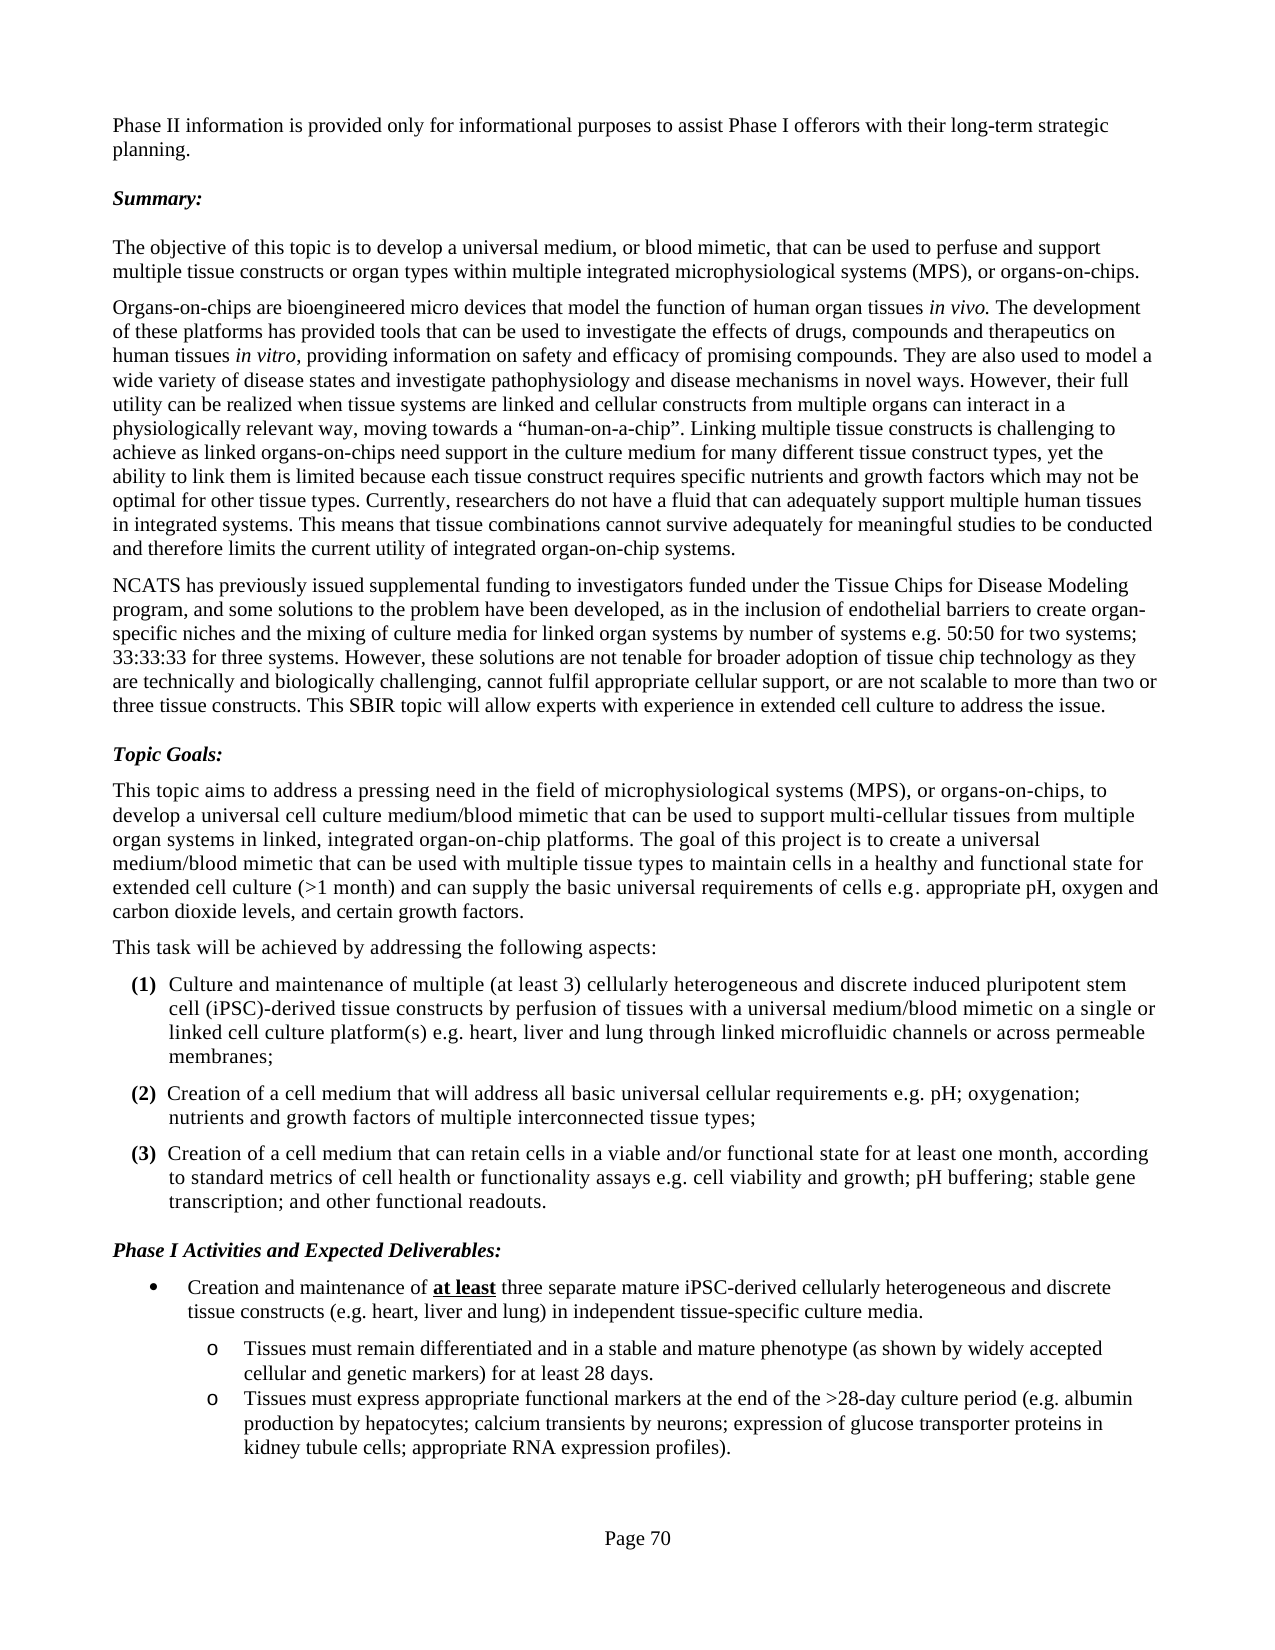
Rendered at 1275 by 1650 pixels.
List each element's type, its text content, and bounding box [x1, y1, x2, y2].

text The objective of this topic is to develop a universal medium, or blood mimetic, that can be used to perfuse and support multiple tissue constructs or organ types within multiple integrated microphysiological systems (MPS), or organs-on-chips. [112, 235, 1162, 283]
list Creation and maintenance of at least three separate mature iPSC-derived cellularly heterogeneous and discrete tissue constructs (e.g. heart, liver and lung) in independent tissue-specific culture media. [150, 1275, 1162, 1323]
list Tissues must express appropriate functional markers at the end of the >28-day culture period (e.g. albumin production by hepatocytes; calcium transients by neurons; expression of glucose transporter proteins in kidney tubule cells; appropriate RNA expression profiles). [206, 1385, 1162, 1459]
text (3) Creation of a cell medium that can retain cells in a viable and/or functional state for at least one month, according to standard metrics of cell health or functionality assays e.g. cell viability and growth; pH buffering; stable gene transcription; and other functional readouts. [131, 1141, 1162, 1213]
text (2) Creation of a cell medium that will address all basic universal cellular requirements e.g. pH; oxygenation; nutrients and growth factors of multiple interconnected tissue types; [131, 1081, 1162, 1129]
list Tissues must remain differentiated and in a stable and mature phenotype (as shown by widely accepted cellular and genetic markers) for at least 28 days. [206, 1336, 1162, 1385]
text Phase I Activities and Expected Deliverables: [112, 1238, 1162, 1262]
text This topic aims to address a pressing need in the field of microphysiological systems (MPS), or organs-on-chips, to develop a universal cell culture medium/blood mimetic that can be used to support multi-cellular tissues from multiple organ systems in linked, integrated organ-on-chip platforms. The goal of this project is to create a universal medium/blood mimetic that can be used with multiple tissue types to maintain cells in a healthy and functional state for extended cell culture (>1 month) and can supply the basic universal requirements of cells e.g. appropriate pH, oxygen and carbon dioxide levels, and certain growth factors. [112, 778, 1162, 923]
text Organs-on-chips are bioengineered micro devices that model the function of human organ tissues in vivo. The development of these platforms has provided tools that can be used to investigate the effects of drugs, compounds and therapeutics on human tissues in vitro, providing information on safety and efficacy of promising compounds. They are also used to model a wide variety of disease states and investigate pathophysiology and disease mechanisms in novel ways. However, their full utility can be realized when tissue systems are linked and cellular constructs from multiple organs can interact in a physiologically relevant way, moving towards a “human-on-a-chip”. Linking multiple tissue constructs is challenging to achieve as linked organs-on-chips need support in the culture medium for many different tissue construct types, yet the ability to link them is limited because each tissue construct requires specific nutrients and growth factors which may not be optimal for other tissue types. Currently, researchers do not have a fluid that can adequately support multiple human tissues in integrated systems. This means that tissue combinations cannot survive adequately for meaningful studies to be conducted and therefore limits the current utility of integrated organ-on-chip systems. [112, 295, 1162, 560]
text Topic Goals: [112, 742, 1162, 766]
text Phase II information is provided only for informational purposes to assist Phase I offerors with their long-term strategic planning. [112, 112, 1162, 161]
text (1) Culture and maintenance of multiple (at least 3) cellularly heterogeneous and discrete induced pluripotent stem cell (iPSC)-derived tissue constructs by perfusion of tissues with a universal medium/blood mimetic on a single or linked cell culture platform(s) e.g. heart, liver and lung through linked microfluidic channels or across permeable membranes; [131, 972, 1162, 1068]
text Summary: [112, 186, 1162, 210]
text NCATS has previously issued supplemental funding to investigators funded under the Tissue Chips for Disease Modeling program, and some solutions to the problem have been developed, as in the inclusion of endothelial barriers to create organ-specific niches and the mixing of culture media for linked organ systems by number of systems e.g. 50:50 for two systems; 33:33:33 for three systems. However, these solutions are not tenable for broader adoption of tissue chip technology as they are technically and biologically challenging, cannot fulfil appropriate cellular support, or are not scalable to more than two or three tissue constructs. This SBIR topic will allow experts with experience in extended cell culture to address the issue. [112, 572, 1162, 717]
text This task will be achieved by addressing the following aspects: [112, 935, 1162, 959]
